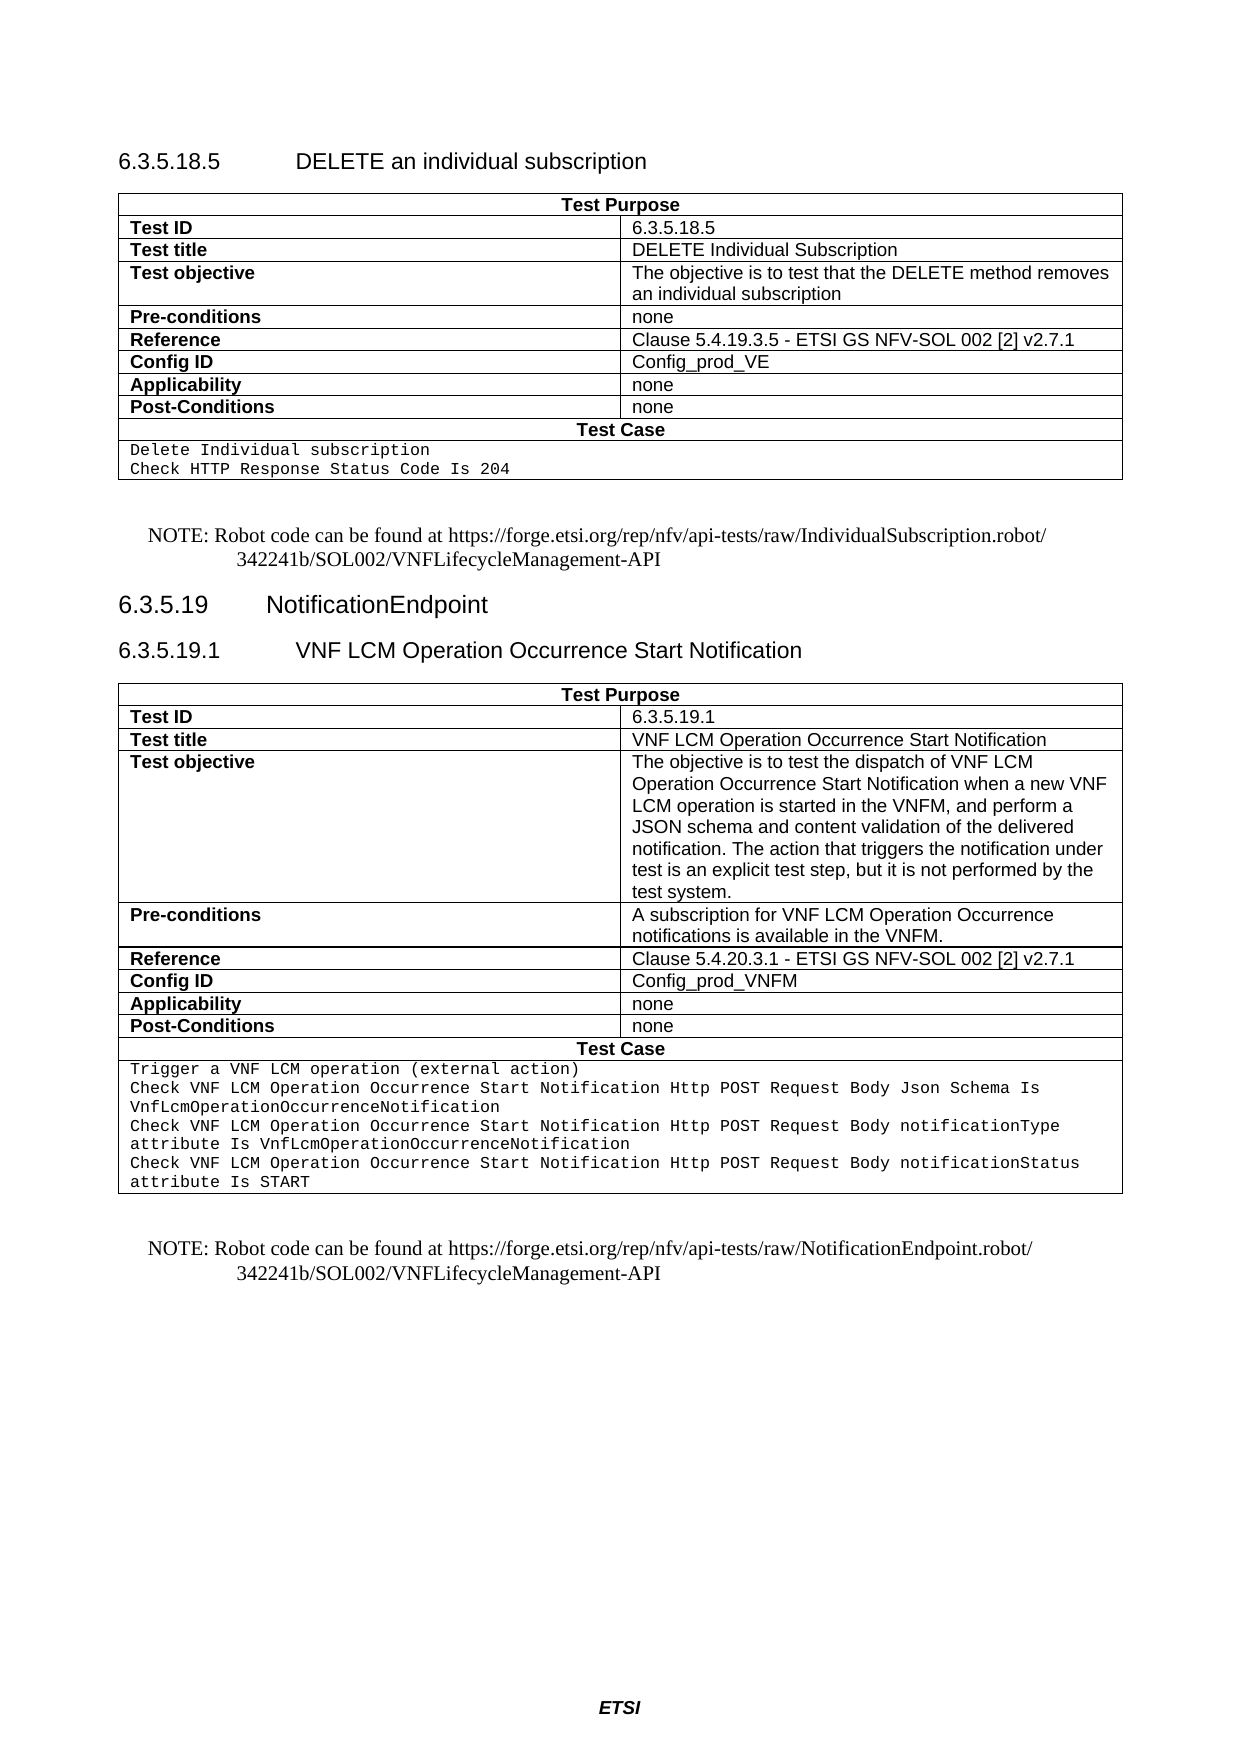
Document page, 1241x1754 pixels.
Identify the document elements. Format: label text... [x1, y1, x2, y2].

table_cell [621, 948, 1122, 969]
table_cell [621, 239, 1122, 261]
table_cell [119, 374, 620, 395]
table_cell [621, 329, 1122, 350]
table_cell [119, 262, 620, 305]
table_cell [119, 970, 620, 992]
subtitle 6.3.5.18.5 DELETE an individual subscription [118, 148, 1122, 174]
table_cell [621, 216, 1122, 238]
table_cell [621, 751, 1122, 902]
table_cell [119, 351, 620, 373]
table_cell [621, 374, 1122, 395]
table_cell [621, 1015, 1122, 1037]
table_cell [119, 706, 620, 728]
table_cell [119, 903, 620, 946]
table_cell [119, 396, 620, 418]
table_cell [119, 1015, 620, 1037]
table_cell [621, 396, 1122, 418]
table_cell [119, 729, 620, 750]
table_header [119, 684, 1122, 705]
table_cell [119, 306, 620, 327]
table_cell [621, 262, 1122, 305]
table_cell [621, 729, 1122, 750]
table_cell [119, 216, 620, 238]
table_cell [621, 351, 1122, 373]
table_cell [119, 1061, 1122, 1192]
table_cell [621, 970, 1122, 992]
subtitle 6.3.5.19.1 VNF LCM Operation Occurrence Start Notification [118, 637, 1122, 664]
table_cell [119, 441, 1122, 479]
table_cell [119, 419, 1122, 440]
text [148, 523, 1122, 571]
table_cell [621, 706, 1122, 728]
subtitle 6.3.5.19 NotificationEndpoint [118, 590, 1122, 619]
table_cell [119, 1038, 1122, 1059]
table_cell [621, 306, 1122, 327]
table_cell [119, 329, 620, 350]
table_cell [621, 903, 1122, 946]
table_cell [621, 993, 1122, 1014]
text NOTE: Robot code can be found at https://forge.etsi.org/rep/nfv/api-tests/raw/NotificationEndpoint.robot/342241b/SOL002/VNFLifecycleManagement-API [148, 1236, 1122, 1284]
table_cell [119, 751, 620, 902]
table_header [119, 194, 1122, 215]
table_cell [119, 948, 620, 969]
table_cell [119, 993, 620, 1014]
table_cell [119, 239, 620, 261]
